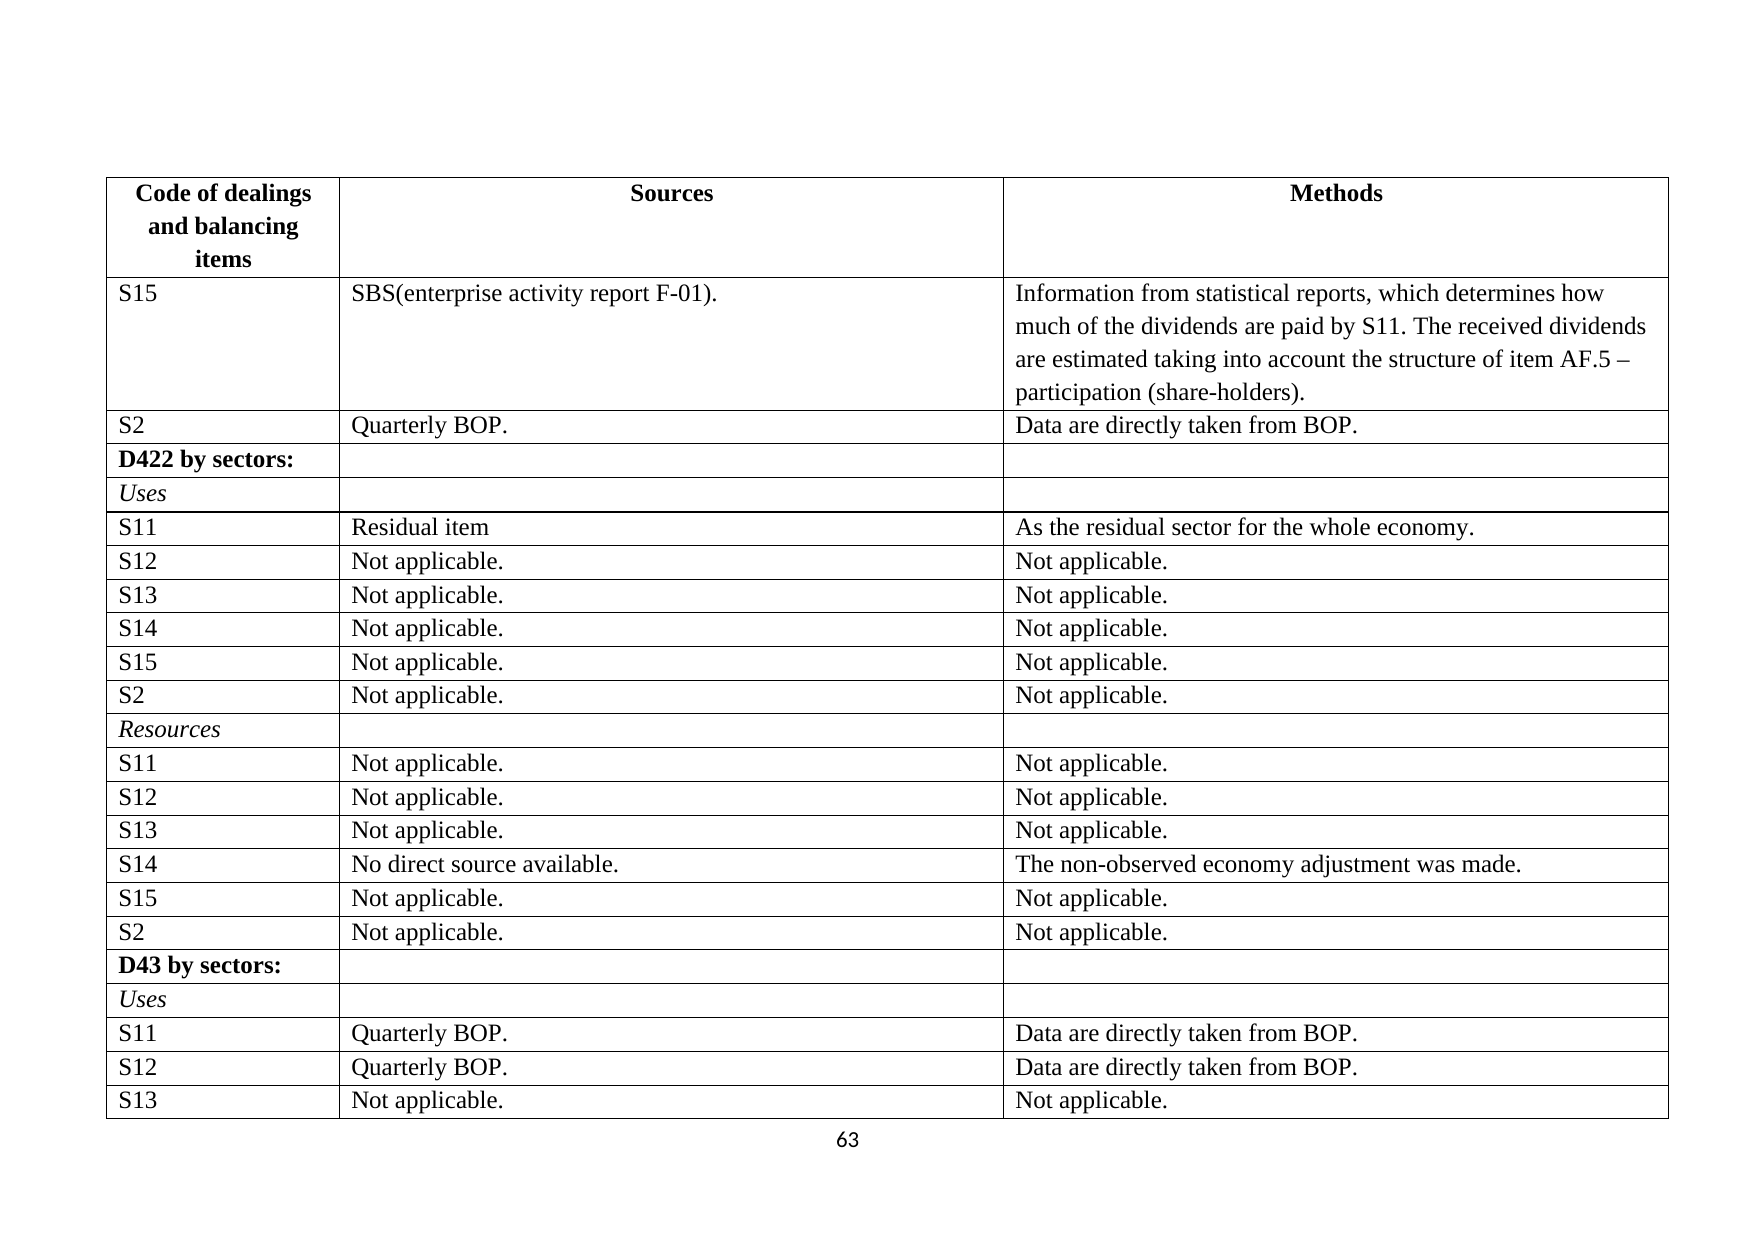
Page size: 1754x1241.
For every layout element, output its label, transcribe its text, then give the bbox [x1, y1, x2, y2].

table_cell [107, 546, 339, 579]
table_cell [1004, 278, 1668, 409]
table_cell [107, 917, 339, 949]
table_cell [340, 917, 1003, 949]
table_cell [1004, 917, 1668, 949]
table_header Code of dealings and balancing items [107, 178, 339, 277]
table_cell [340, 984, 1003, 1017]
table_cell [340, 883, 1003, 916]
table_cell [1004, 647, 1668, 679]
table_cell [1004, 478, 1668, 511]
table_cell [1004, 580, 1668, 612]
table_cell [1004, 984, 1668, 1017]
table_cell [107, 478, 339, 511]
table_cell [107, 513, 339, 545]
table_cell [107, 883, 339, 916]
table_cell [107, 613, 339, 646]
table_header Sources [340, 178, 1003, 277]
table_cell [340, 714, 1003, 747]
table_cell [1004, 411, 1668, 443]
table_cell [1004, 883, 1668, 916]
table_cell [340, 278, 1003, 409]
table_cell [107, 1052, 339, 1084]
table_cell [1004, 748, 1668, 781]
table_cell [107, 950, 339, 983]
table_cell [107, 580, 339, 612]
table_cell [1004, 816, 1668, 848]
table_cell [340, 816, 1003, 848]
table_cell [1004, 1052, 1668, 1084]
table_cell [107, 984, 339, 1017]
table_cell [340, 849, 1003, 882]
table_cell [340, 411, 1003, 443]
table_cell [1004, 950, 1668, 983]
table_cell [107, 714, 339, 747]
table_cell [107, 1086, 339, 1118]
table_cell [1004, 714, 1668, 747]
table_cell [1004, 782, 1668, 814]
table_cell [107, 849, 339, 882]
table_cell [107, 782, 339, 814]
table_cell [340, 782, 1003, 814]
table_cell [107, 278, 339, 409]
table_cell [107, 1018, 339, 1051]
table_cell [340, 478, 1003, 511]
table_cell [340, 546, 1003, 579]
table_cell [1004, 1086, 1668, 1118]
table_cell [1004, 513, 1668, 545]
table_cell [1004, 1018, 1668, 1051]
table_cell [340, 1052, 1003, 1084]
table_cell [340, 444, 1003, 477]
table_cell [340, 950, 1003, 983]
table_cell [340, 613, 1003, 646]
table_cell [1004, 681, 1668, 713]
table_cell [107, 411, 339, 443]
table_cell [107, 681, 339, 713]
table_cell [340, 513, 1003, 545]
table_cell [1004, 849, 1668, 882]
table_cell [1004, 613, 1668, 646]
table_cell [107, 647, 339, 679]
table_header Methods [1004, 178, 1668, 277]
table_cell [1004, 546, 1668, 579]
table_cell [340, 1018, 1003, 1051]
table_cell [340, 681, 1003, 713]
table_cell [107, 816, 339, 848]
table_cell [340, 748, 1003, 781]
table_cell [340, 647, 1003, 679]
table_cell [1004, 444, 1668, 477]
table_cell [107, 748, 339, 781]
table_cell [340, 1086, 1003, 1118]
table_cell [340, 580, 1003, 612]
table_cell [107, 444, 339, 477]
